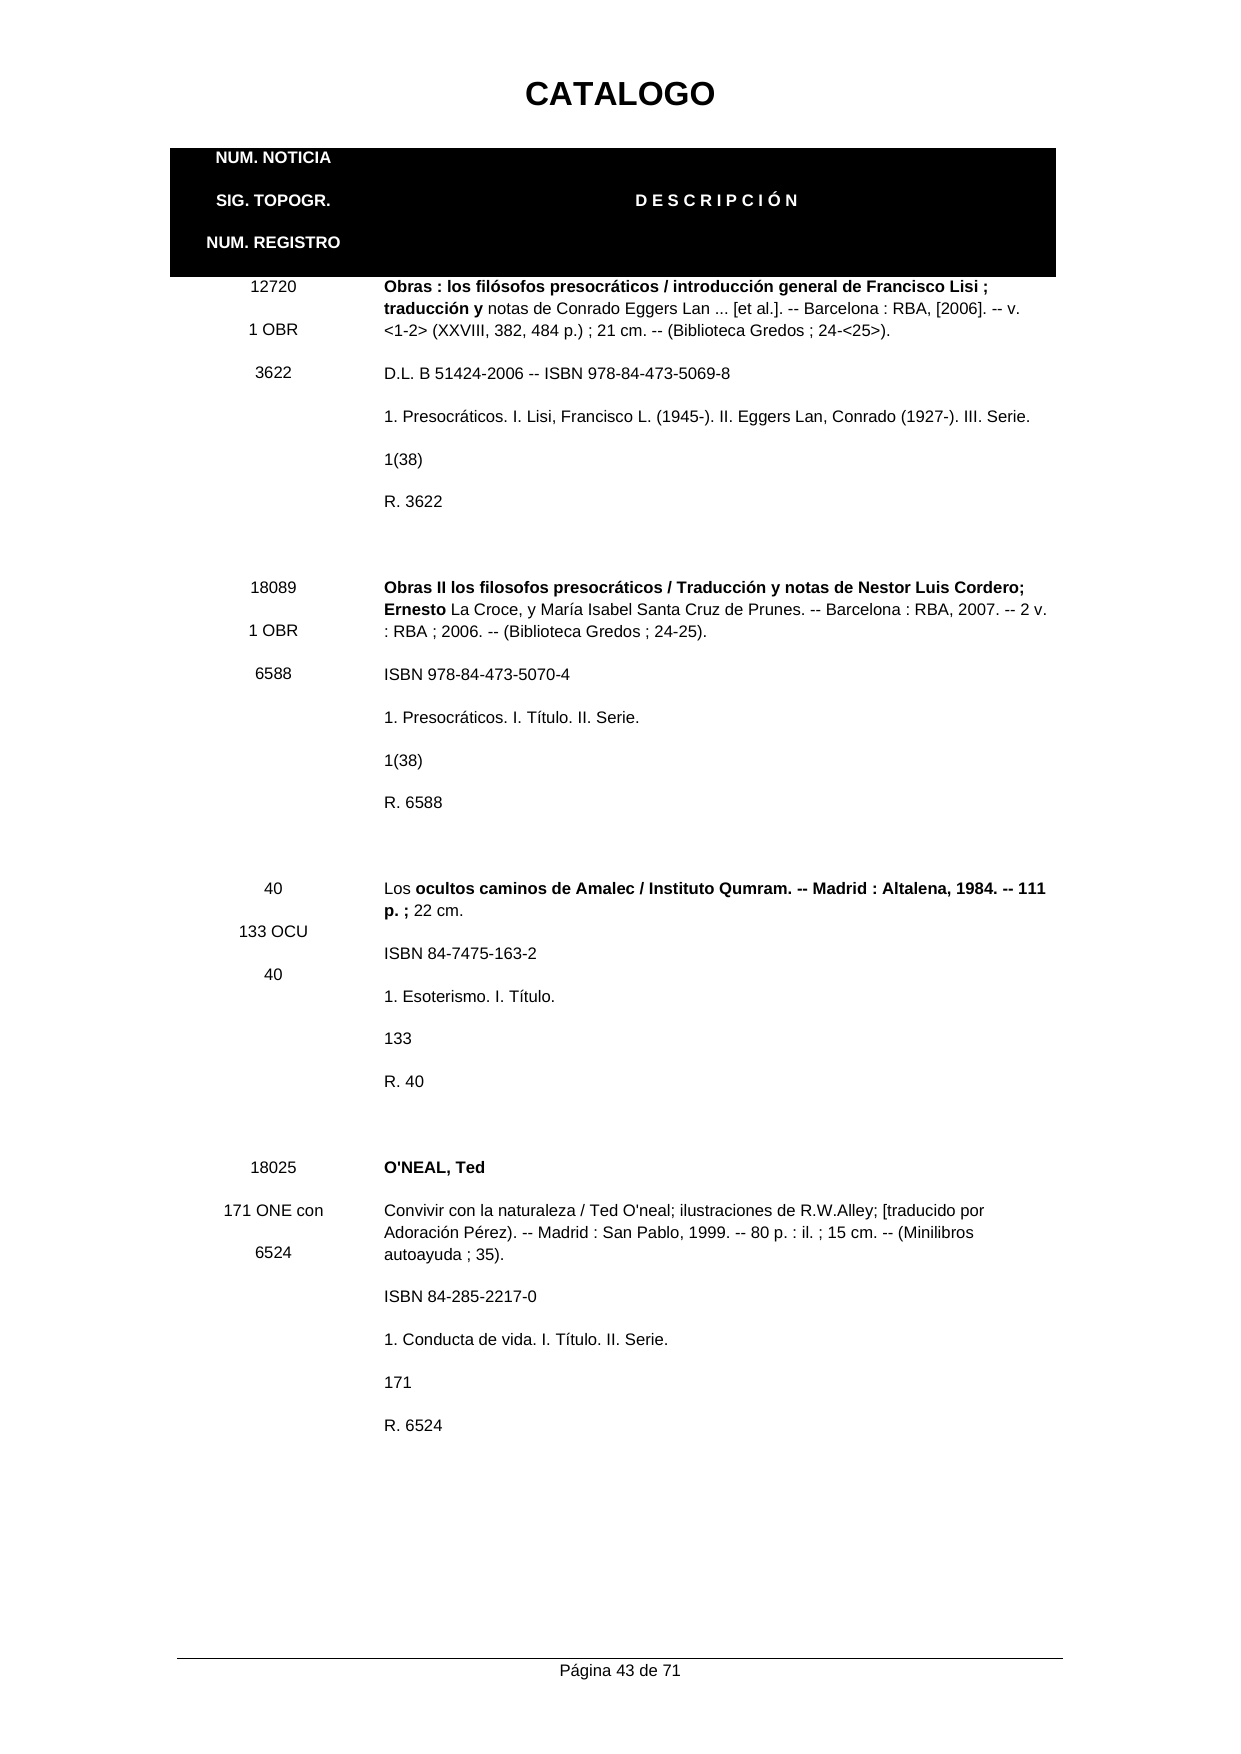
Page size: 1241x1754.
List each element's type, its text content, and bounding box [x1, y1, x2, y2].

table_cell 12720 1 OBR 3622 [170, 277, 377, 578]
table_cell 18025 171 ONE con 6524 [170, 1158, 377, 1501]
table_cell 40 133 OCU 40 [170, 879, 377, 1158]
table_cell Los ocultos caminos de Amalec / Instituto Qumram. -- Madrid : Altalena, 1984. -- 111 p. ; 22 cm. ISBN 84-7475-163-2 1. Esoterismo. I. Título. 133 R. 40 [377, 879, 1056, 1158]
table_cell Obras II los filosofos presocráticos / Traducción y notas de Nestor Luis Cordero; Ernesto La Croce, y María Isabel Santa Cruz de Prunes. -- Barcelona : RBA, 2007. -- 2 v. : RBA ; 2006. -- (Biblioteca Gredos ; 24-25). ISBN 978-84-473-5070-4 1. Presocráticos. I. Título. II. Serie. 1(38) R. 6588 [377, 578, 1056, 879]
table_cell 18089 1 OBR 6588 [170, 578, 377, 879]
table_cell O'NEAL, Ted Convivir con la naturaleza / Ted O'neal; ilustraciones de R.W.Alley; [traducido por Adoración Pérez). -- Madrid : San Pablo, 1999. -- 80 p. : il. ; 15 cm. -- (Minilibros autoayuda ; 35). ISBN 84-285-2217-0 1. Conducta de vida. I. Título. II. Serie. 171 R. 6524 [377, 1158, 1056, 1501]
table_cell Obras : los filósofos presocráticos / introducción general de Francisco Lisi ; traducción y notas de Conrado Eggers Lan ... [et al.]. -- Barcelona : RBA, [2006]. -- v. <1-2> (XXVIII, 382, 484 p.) ; 21 cm. -- (Biblioteca Gredos ; 24-<25>). D.L. B 51424-2006 -- ISBN 978-84-473-5069-8 1. Presocráticos. I. Lisi, Francisco L. (1945-). II. Eggers Lan, Conrado (1927-). III. Serie. 1(38) R. 3622 [377, 277, 1056, 578]
table_header NUM. NOTICIA SIG. TOPOGR. NUM. REGISTRO [170, 148, 377, 277]
table_header D E S C R I P C I Ó N [377, 148, 1056, 277]
